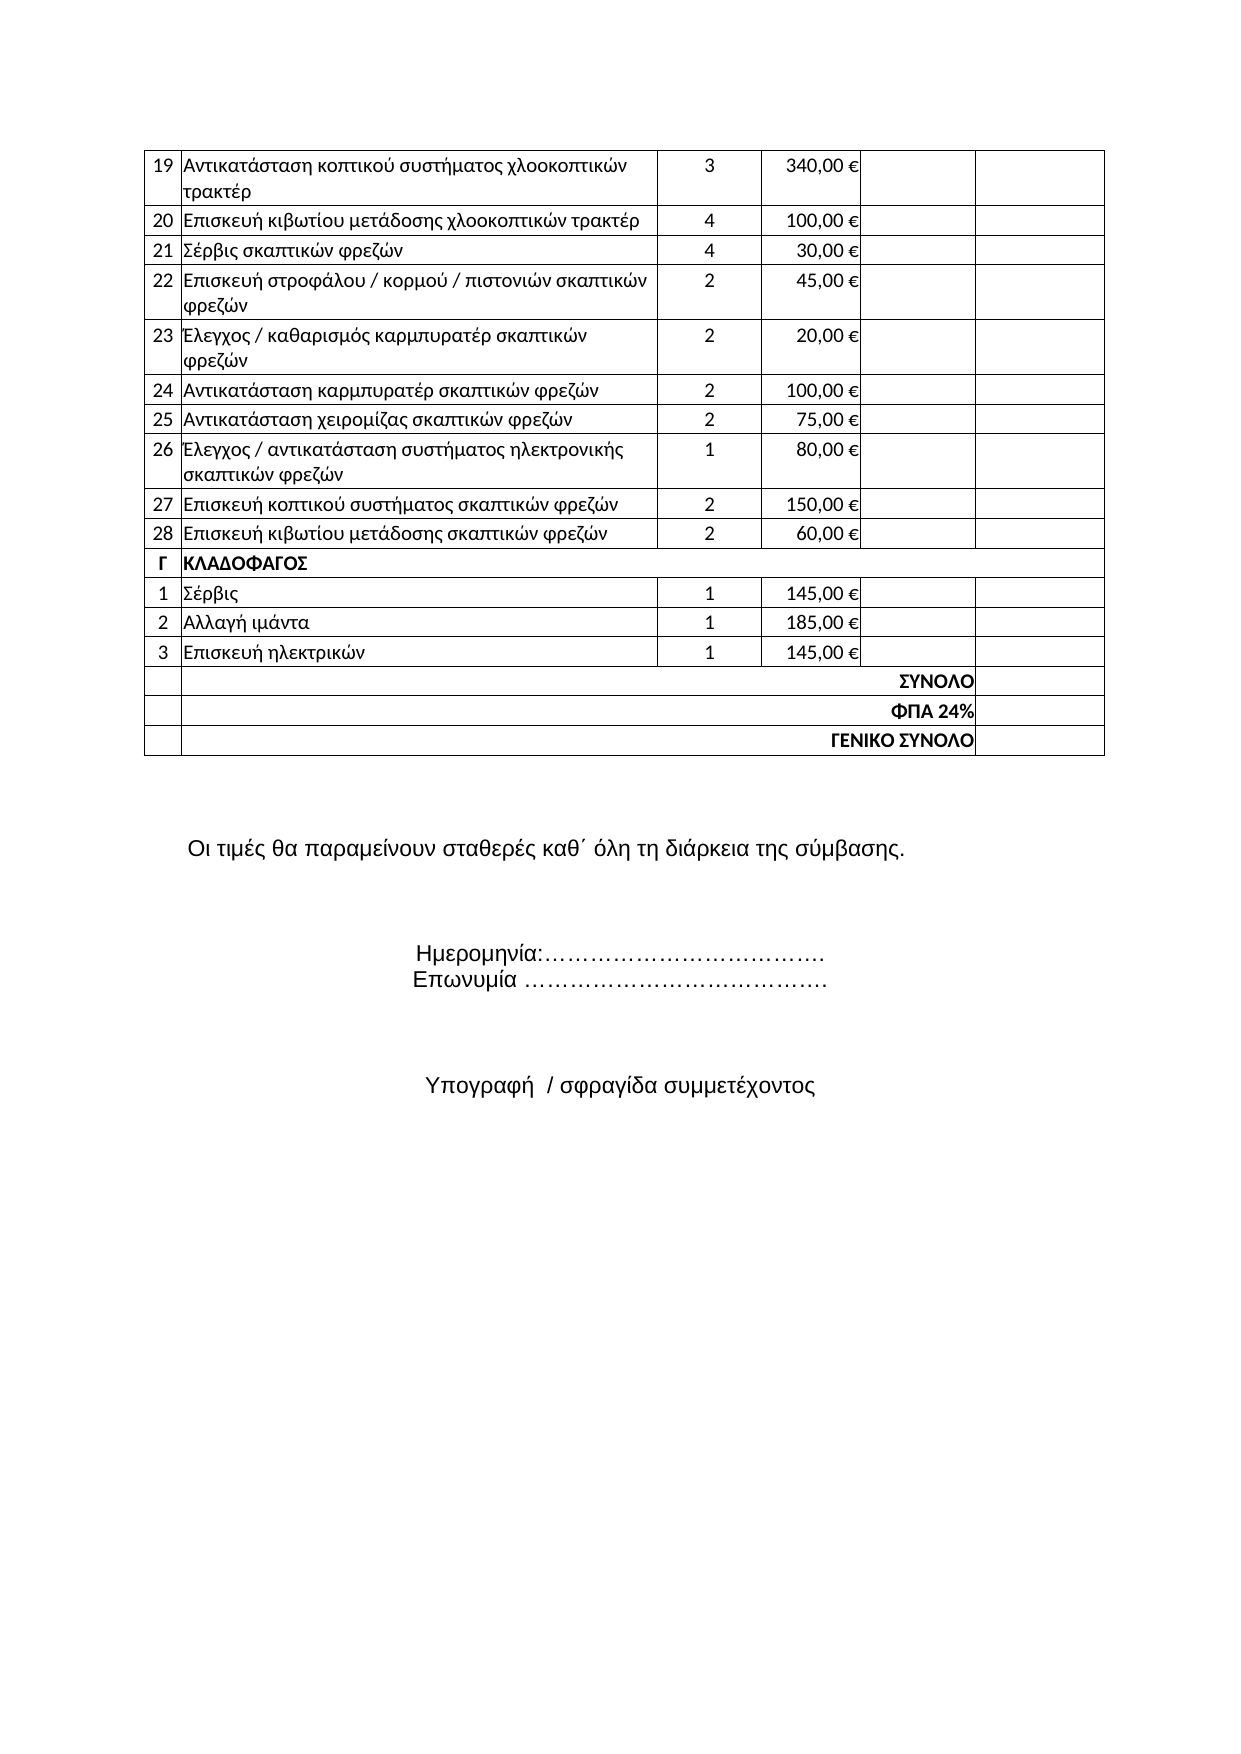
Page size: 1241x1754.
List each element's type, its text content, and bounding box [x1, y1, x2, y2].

table_cell [861, 236, 975, 264]
table_cell 21 [145, 236, 181, 264]
table_cell [976, 434, 1104, 488]
table_cell 20,00 € [762, 320, 860, 374]
table_cell [976, 489, 1104, 518]
table_cell 24 [145, 375, 181, 404]
table_cell 1 [145, 578, 181, 607]
table_cell [861, 519, 975, 547]
table_cell 3 [145, 637, 181, 666]
table_cell [145, 667, 181, 695]
table_cell 2 [658, 320, 761, 374]
table_cell 185,00 € [762, 608, 860, 636]
table_cell [976, 637, 1104, 666]
table_cell 28 [145, 519, 181, 547]
table_cell Επισκευή ηλεκτρικών [182, 637, 657, 666]
table_cell 4 [658, 206, 761, 234]
table_cell Έλεγχος / αντικατάσταση συστήματος ηλεκτρονικής σκαπτικών φρεζών [182, 434, 657, 488]
table_cell [976, 151, 1104, 205]
text Υπογραφή / σφραγίδα συμμετέχοντος [187, 1072, 1053, 1098]
table_cell 3 [658, 151, 761, 205]
table_cell Επισκευή κιβωτίου μετάδοσης χλοοκοπτικών τρακτέρ [182, 206, 657, 234]
table_cell [861, 578, 975, 607]
table_cell 145,00 € [762, 637, 860, 666]
text Ημερομηνία:………………………………. [187, 940, 1053, 966]
table_cell 2 [658, 489, 761, 518]
table_cell 25 [145, 405, 181, 433]
table_cell ΣΥΝΟΛΟ [182, 667, 975, 695]
table_cell 100,00 € [762, 375, 860, 404]
table_cell 2 [658, 375, 761, 404]
table_cell [861, 489, 975, 518]
table_cell 1 [658, 578, 761, 607]
table_cell 22 [145, 265, 181, 319]
table_cell Επισκευή κοπτικού συστήματος σκαπτικών φρεζών [182, 489, 657, 518]
table_cell Έλεγχος / καθαρισμός καρμπυρατέρ σκαπτικών φρεζών [182, 320, 657, 374]
table_cell 2 [145, 608, 181, 636]
table_cell 340,00 € [762, 151, 860, 205]
table_cell 2 [658, 405, 761, 433]
table_cell [976, 236, 1104, 264]
table_cell [976, 320, 1104, 374]
table_cell 4 [658, 236, 761, 264]
table_cell Επισκευή στροφάλου / κορμού / πιστονιών σκαπτικών φρεζών [182, 265, 657, 319]
table_cell 145,00 € [762, 578, 860, 607]
table_cell 1 [658, 608, 761, 636]
table_cell Αλλαγή ιμάντα [182, 608, 657, 636]
table_cell [861, 405, 975, 433]
table_cell ΓΕΝΙΚΟ ΣΥΝΟΛΟ [182, 726, 975, 754]
table_cell 45,00 € [762, 265, 860, 319]
table_cell 19 [145, 151, 181, 205]
table_cell [976, 375, 1104, 404]
table_cell [976, 519, 1104, 547]
table_cell [976, 405, 1104, 433]
table_cell [861, 434, 975, 488]
table_cell Επισκευή κιβωτίου μετάδοσης σκαπτικών φρεζών [182, 519, 657, 547]
table_cell [976, 206, 1104, 234]
table_cell [861, 265, 975, 319]
table_cell 2 [658, 265, 761, 319]
table_cell [861, 375, 975, 404]
table_cell 100,00 € [762, 206, 860, 234]
table_cell 27 [145, 489, 181, 518]
table_cell ΦΠΑ 24% [182, 696, 975, 725]
table_cell Σέρβις σκαπτικών φρεζών [182, 236, 657, 264]
table_cell 75,00 € [762, 405, 860, 433]
table_cell [976, 667, 1104, 695]
table_cell 1 [658, 434, 761, 488]
table_cell 23 [145, 320, 181, 374]
table_cell [861, 608, 975, 636]
table_cell Αντικατάσταση χειρομίζας σκαπτικών φρεζών [182, 405, 657, 433]
table_cell Γ [145, 549, 181, 577]
table_cell [145, 726, 181, 754]
table_cell 60,00 € [762, 519, 860, 547]
table_cell ΚΛΑΔΟΦΑΓΟΣ [182, 549, 1104, 577]
table_cell 26 [145, 434, 181, 488]
table_cell Σέρβις [182, 578, 657, 607]
table_cell 30,00 € [762, 236, 860, 264]
table_cell [976, 696, 1104, 725]
table_cell [861, 320, 975, 374]
table_cell Αντικατάσταση καρμπυρατέρ σκαπτικών φρεζών [182, 375, 657, 404]
table_cell [861, 206, 975, 234]
text Επωνυμία …………………………………. [187, 966, 1053, 993]
table_cell [861, 637, 975, 666]
table_cell 80,00 € [762, 434, 860, 488]
table_cell [145, 696, 181, 725]
table_cell [976, 726, 1104, 754]
table_cell 20 [145, 206, 181, 234]
table_cell 1 [658, 637, 761, 666]
table_cell [976, 578, 1104, 607]
table_cell [976, 265, 1104, 319]
table_cell [976, 608, 1104, 636]
table_cell [861, 151, 975, 205]
table_cell Αντικατάσταση κοπτικού συστήματος χλοοκοπτικών τρακτέρ [182, 151, 657, 205]
text Οι τιμές θα παραμείνουν σταθερές καθ΄ όλη τη διάρκεια της σύμβασης. [187, 835, 1053, 861]
table_cell 2 [658, 519, 761, 547]
table_cell 150,00 € [762, 489, 860, 518]
